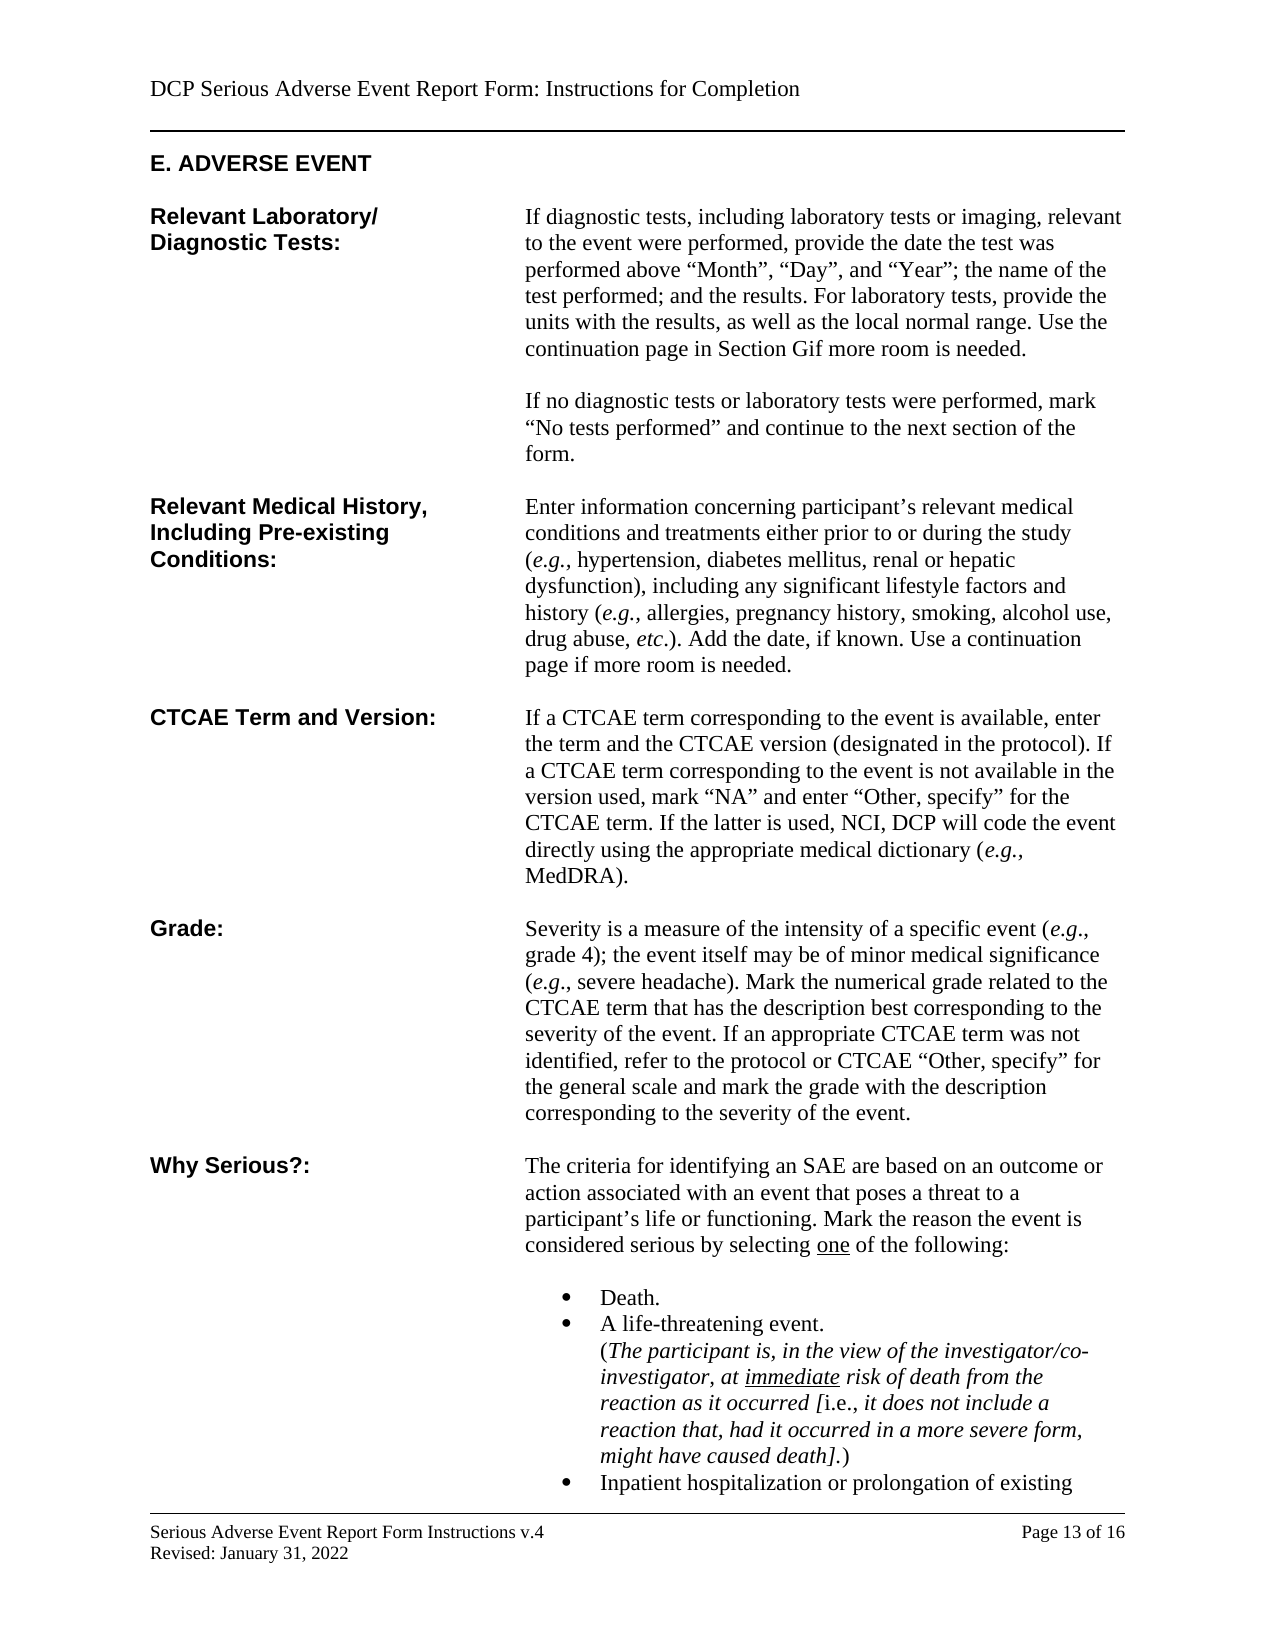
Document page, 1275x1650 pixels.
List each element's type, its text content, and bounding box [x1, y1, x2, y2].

text Why Serious?: The criteria for identifying an SAE are based on an outcome or action associated with an event that poses a threat to a participant’s life or functioning. Mark the reason the event is considered serious by selecting one of the following: [150, 1152, 1125, 1258]
text Diagnostic Tests: to the event were performed, provide the date the test was performed above “Month”, “Day”, and “Year”; the name of the test performed; and the results. For laboratory tests, provide the units with the results, as well as the local normal range. Use the continuation page in Section Gif more room is needed. [150, 229, 1125, 361]
text Grade: Severity is a measure of the intensity of a specific event (e.g., grade 4); the event itself may be of minor medical significance (e.g., severe headache). Mark the numerical grade related to the CTCAE term that has the description best corresponding to the severity of the event. If an appropriate CTCAE term was not identified, refer to the protocol or CTCAE “Other, specify” for the general scale and mark the grade with the description corresponding to the severity of the event. [150, 915, 1125, 1126]
text Conditions: (e.g., hypertension, diabetes mellitus, renal or hepatic dysfunction), including any significant lifestyle factors and history (e.g., allergies, pregnancy history, smoking, alcohol use, drug abuse, etc.). Add the date, if known. Use a continuation page if more room is needed. [150, 546, 1125, 678]
text If no diagnostic tests or laboratory tests were performed, mark “No tests performed” and continue to the next section of the form. [150, 387, 1125, 466]
text E. ADVERSE EVENT [150, 150, 1125, 176]
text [562, 1468, 1125, 1495]
text Including Pre-existing conditions and treatments either prior to or during the study [150, 519, 1125, 546]
list (The participant is, in the view of the investigator/co-investigator, at immediate risk of death from the reaction as it occurred [i.e., it does not include a reaction that, had it occurred in a more severe form, might have caused death].) [600, 1337, 1125, 1468]
text CTCAE Term and Version: If a CTCAE term corresponding to the event is available, enter the term and the CTCAE version (designated in the protocol). If a CTCAE term corresponding to the event is not available in the version used, mark “NA” and enter “Other, specify” for the CTCAE term. If the latter is used, NCI, DCP will code the event directly using the appropriate medical dictionary (e.g., MedDRA). [150, 704, 1125, 888]
text Relevant Laboratory/ If diagnostic tests, including laboratory tests or imaging, relevant [150, 203, 1125, 229]
text Death. [562, 1284, 1125, 1310]
text Relevant Medical History, Enter information concerning participant’s relevant medical [150, 493, 1125, 519]
text A life-threatening event. [562, 1310, 1125, 1337]
